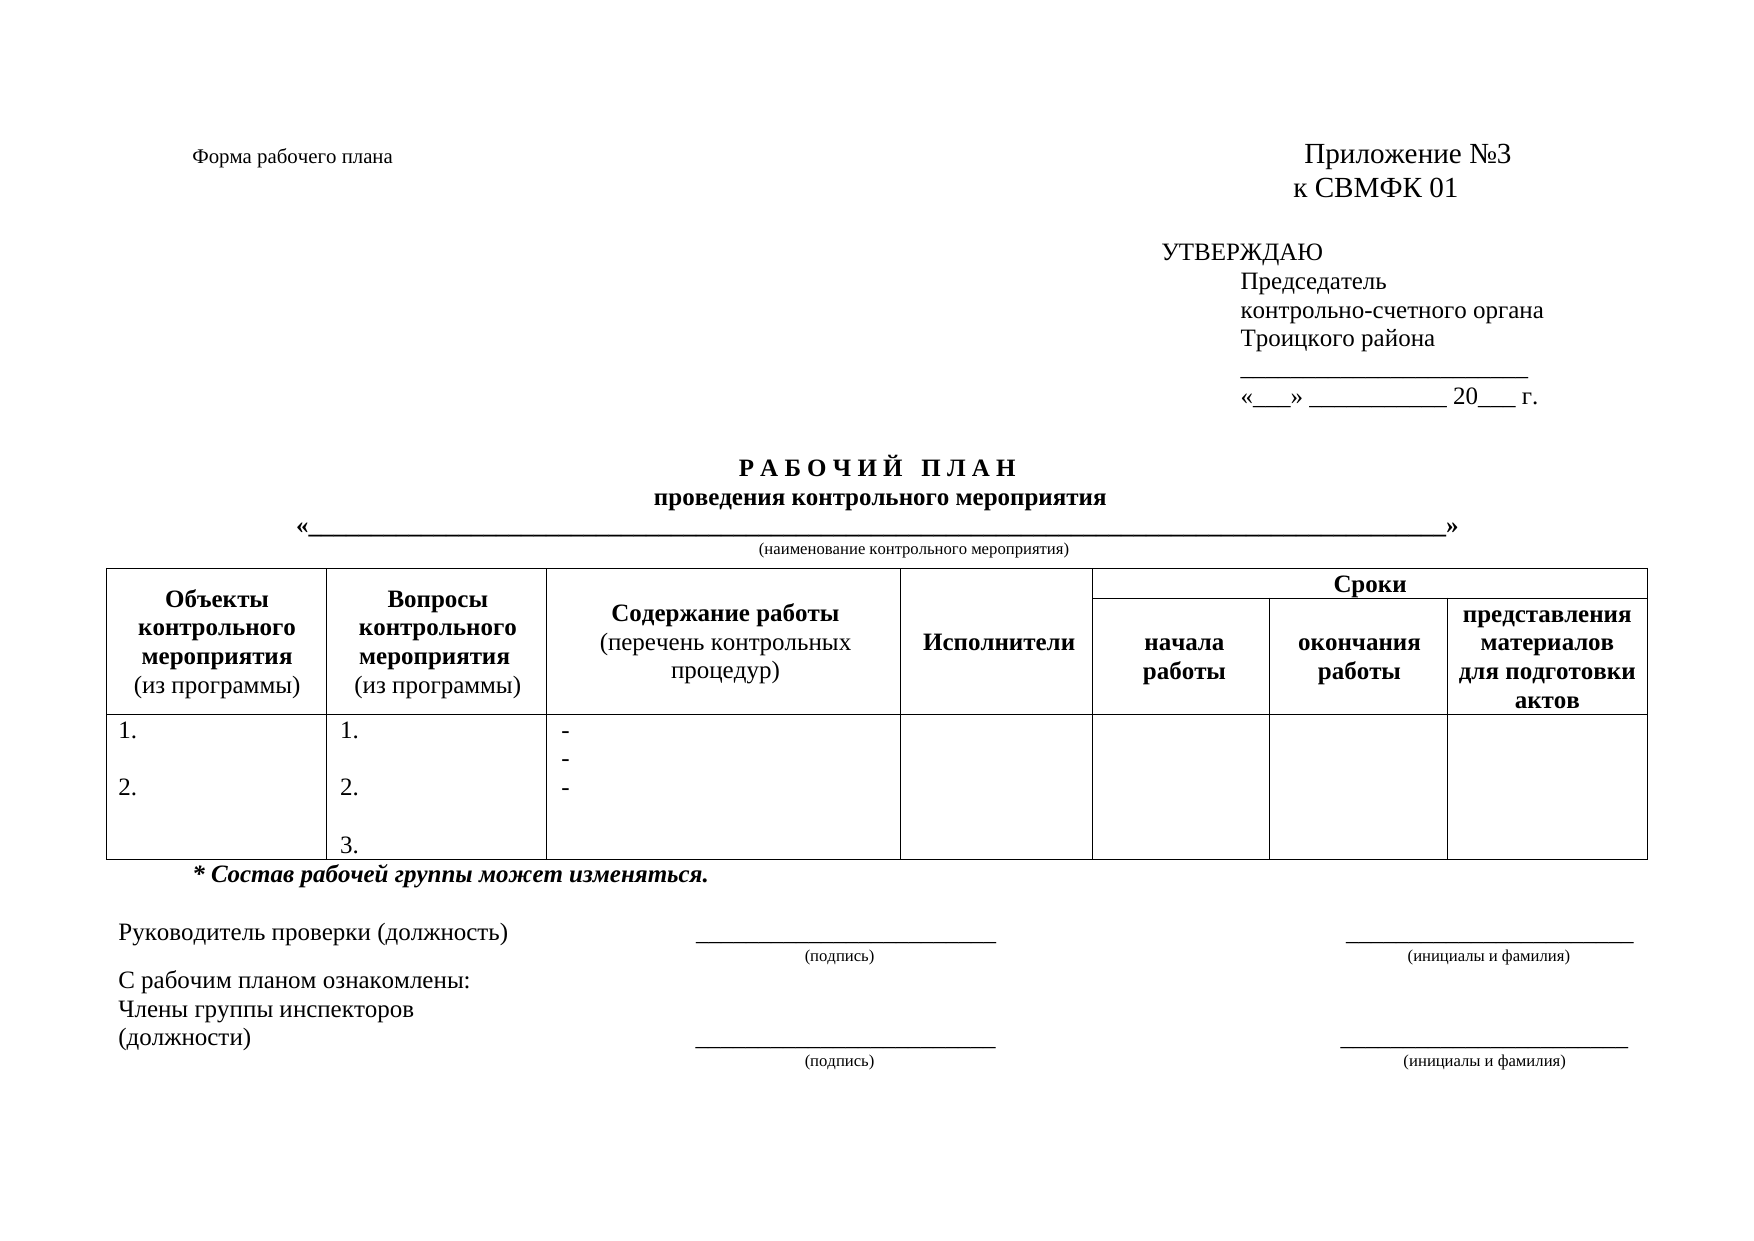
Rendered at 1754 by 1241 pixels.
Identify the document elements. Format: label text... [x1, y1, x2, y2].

table_header Содержание работы (перечень контрольных процедур) [547, 569, 900, 714]
table_cell [1270, 715, 1447, 858]
table_header Исполнители [901, 569, 1092, 714]
text Троицкого района [1240, 323, 1636, 352]
table_cell 1. 2. [107, 715, 326, 858]
text Председатель [1240, 266, 1754, 295]
subtitle «___________________________________________________________________________________________» [118, 510, 1636, 539]
table_cell 1. 2. 3. [327, 715, 546, 858]
text (подпись) (инициалы и фамилия) [118, 946, 1636, 965]
table_header С рабочим планом ознакомлены: Члены группы инспекторов (должности) [112, 965, 664, 1051]
text (наименование контрольного мероприятия) [118, 539, 1636, 558]
text УТВЕРЖДАЮ [118, 237, 1636, 266]
table_header ________________________ _______________________ [664, 965, 1636, 1051]
text Руководитель проверки (должность) ________________________ _______________________ [118, 917, 1636, 946]
table_cell - - - [547, 715, 900, 858]
table_cell [901, 715, 1092, 858]
text Форма рабочего плана Приложение №3 [118, 137, 1636, 170]
table_header Объекты контрольного мероприятия (из программы) [107, 569, 326, 714]
table_cell [1448, 715, 1647, 858]
text к СВМФК 01 [118, 170, 1636, 204]
text контрольно-счетного органа [1240, 295, 1754, 323]
table_cell окончания работы [1270, 599, 1447, 714]
text _______________________ [1240, 352, 1636, 381]
text «___» ___________ 20___ г. [1240, 381, 1636, 410]
subtitle проведения контрольного мероприятия [118, 482, 1636, 510]
text (подпись) (инициалы и фамилия) [118, 1051, 1636, 1070]
table_cell [1093, 715, 1269, 858]
table_cell представления материалов для подготовки актов [1448, 599, 1647, 714]
text * Состав рабочей группы может изменяться. [118, 860, 1636, 888]
table_header Вопросы контрольного мероприятия (из программы) [327, 569, 546, 714]
table_cell начала работы [1093, 599, 1269, 714]
subtitle рабочий план [118, 453, 1636, 482]
table_header Сроки [1093, 569, 1647, 598]
